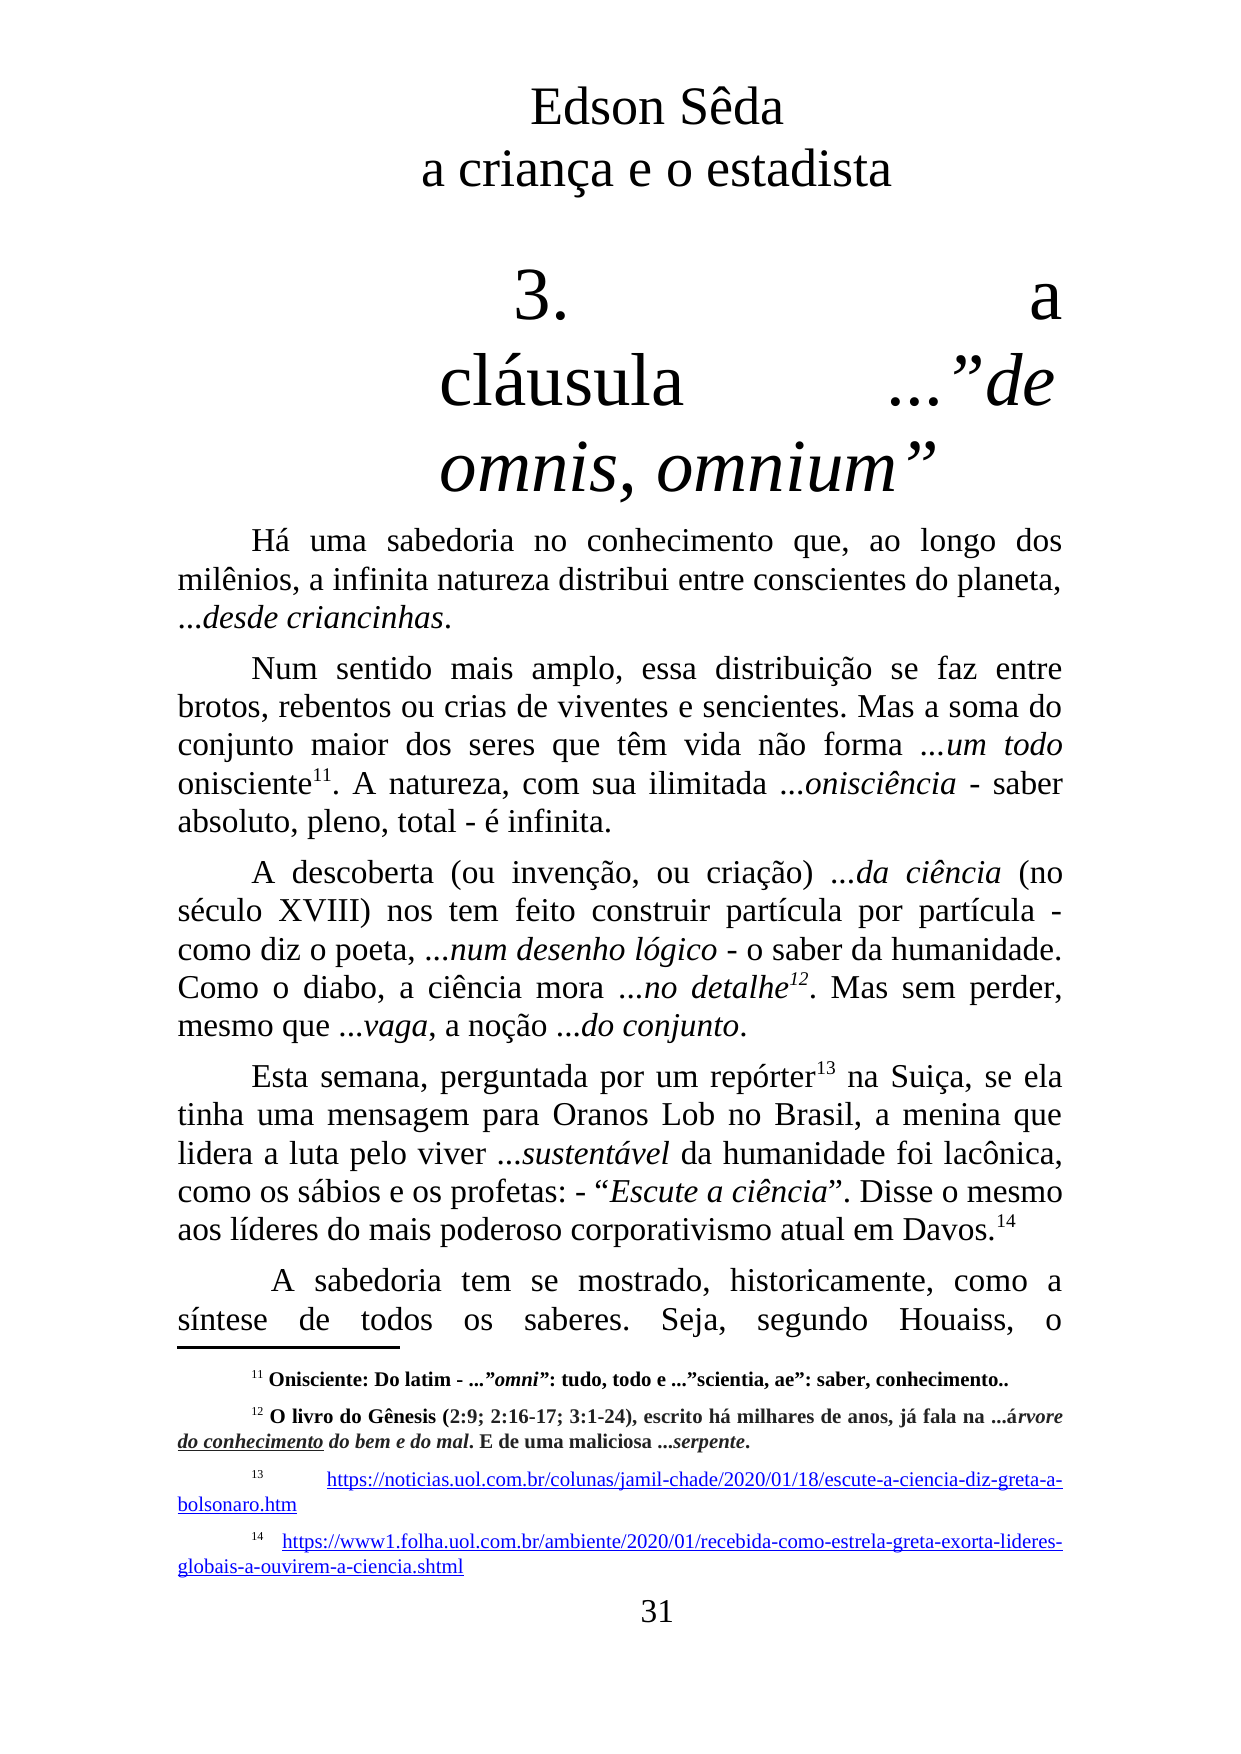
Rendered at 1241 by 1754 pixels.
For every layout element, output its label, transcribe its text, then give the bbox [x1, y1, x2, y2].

text A descoberta (ou invenção, ou criação) ...da ciência (no século XVIII) nos tem feito construir partícula por partícula - como diz o poeta, ...num desenho lógico - o saber da humanidade. Como o diabo, a ciência mora ...no detalhe. Mas sem perder, mesmo que ...vaga, a noção ...do conjunto. [177, 852, 1063, 1044]
text Num sentido mais amplo, essa distribuição se faz entre brotos, rebentos ou crias de viventes e sencientes. Mas a soma do conjunto maior dos seres que têm vida não forma ...um todo onisciente. A natureza, com sua ilimitada ...onisciência - saber absoluto, pleno, total - é infinita. [177, 648, 1063, 839]
text Há uma sabedoria no conhecimento que, ao longo dos milênios, a infinita natureza distribui entre conscientes do planeta, ...desde criancinhas. [177, 520, 1063, 635]
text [177, 1260, 1063, 1337]
subtitle 3. a cláusula ...”de omnis, omnium” [439, 249, 1063, 508]
text Esta semana, perguntada por um repórter na Suiça, se ela tinha uma mensagem para Oranos Lob no Brasil, a menina que lidera a luta pelo viver ...sustentável da humanidade foi lacônica, como os sábios e os profetas: - “Escute a ciência”. Disse o mesmo aos líderes do mais poderoso corporativismo atual em Davos. [177, 1056, 1063, 1248]
